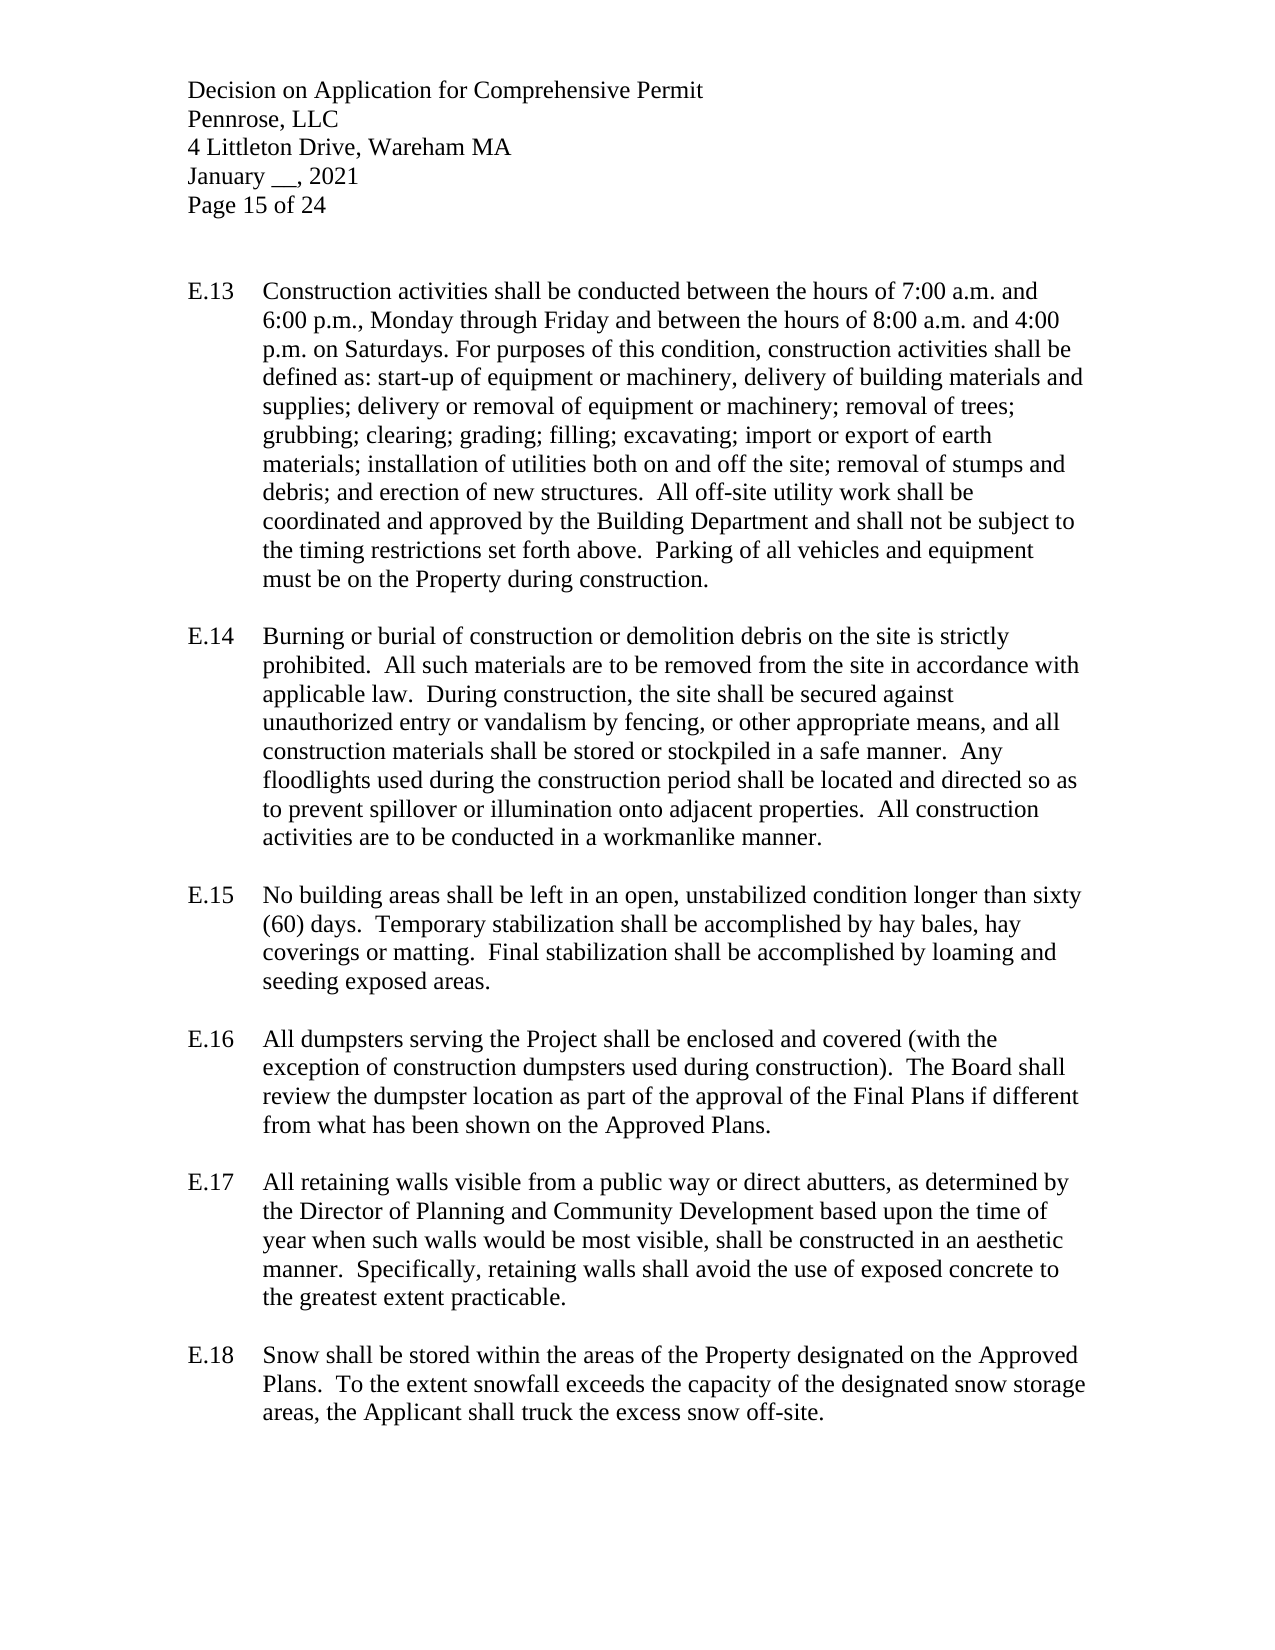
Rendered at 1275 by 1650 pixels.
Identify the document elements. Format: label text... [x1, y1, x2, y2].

text E.15 No building areas shall be left in an open, unstabilized condition longer than sixty (60) days. Temporary stabilization shall be accomplished by hay bales, hay coverings or matting. Final stabilization shall be accomplished by loaming and seeding exposed areas. [187, 880, 1087, 995]
text E.13 Construction activities shall be conducted between the hours of 7:00 a.m. and 6:00 p.m., Monday through Friday and between the hours of 8:00 a.m. and 4:00 p.m. on Saturdays. For purposes of this condition, construction activities shall be defined as: start-up of equipment or machinery, delivery of building materials and supplies; delivery or removal of equipment or machinery; removal of trees; grubbing; clearing; grading; filling; excavating; import or export of earth materials; installation of utilities both on and off the site; removal of stumps and debris; and erection of new structures. All off-site utility work shall be coordinated and approved by the Building Department and shall not be subject to the timing restrictions set forth above. Parking of all vehicles and equipment must be on the Property during construction. [187, 276, 1087, 592]
text E.18 Snow shall be stored within the areas of the Property designated on the Approved Plans. To the extent snowfall exceeds the capacity of the designated snow storage areas, the Applicant shall truck the excess snow off-site. [187, 1340, 1087, 1426]
text E.16 All dumpsters serving the Project shall be enclosed and covered (with the exception of construction dumpsters used during construction). The Board shall review the dumpster location as part of the approval of the Final Plans if different from what has been shown on the Approved Plans. [187, 1024, 1087, 1139]
text E.17 All retaining walls visible from a public way or direct abutters, as determined by the Director of Planning and Community Development based upon the time of year when such walls would be most visible, shall be constructed in an aesthetic manner. Specifically, retaining walls shall avoid the use of exposed concrete to the greatest extent practicable. [187, 1167, 1087, 1311]
text E.14 Burning or burial of construction or demolition debris on the site is strictly prohibited. All such materials are to be removed from the site in accordance with applicable law. During construction, the site shall be secured against unauthorized entry or vandalism by fencing, or other appropriate means, and all construction materials shall be stored or stockpiled in a safe manner. Any floodlights used during the construction period shall be located and directed so as to prevent spillover or illumination onto adjacent properties. All construction activities are to be conducted in a workmanlike manner. [187, 621, 1087, 851]
